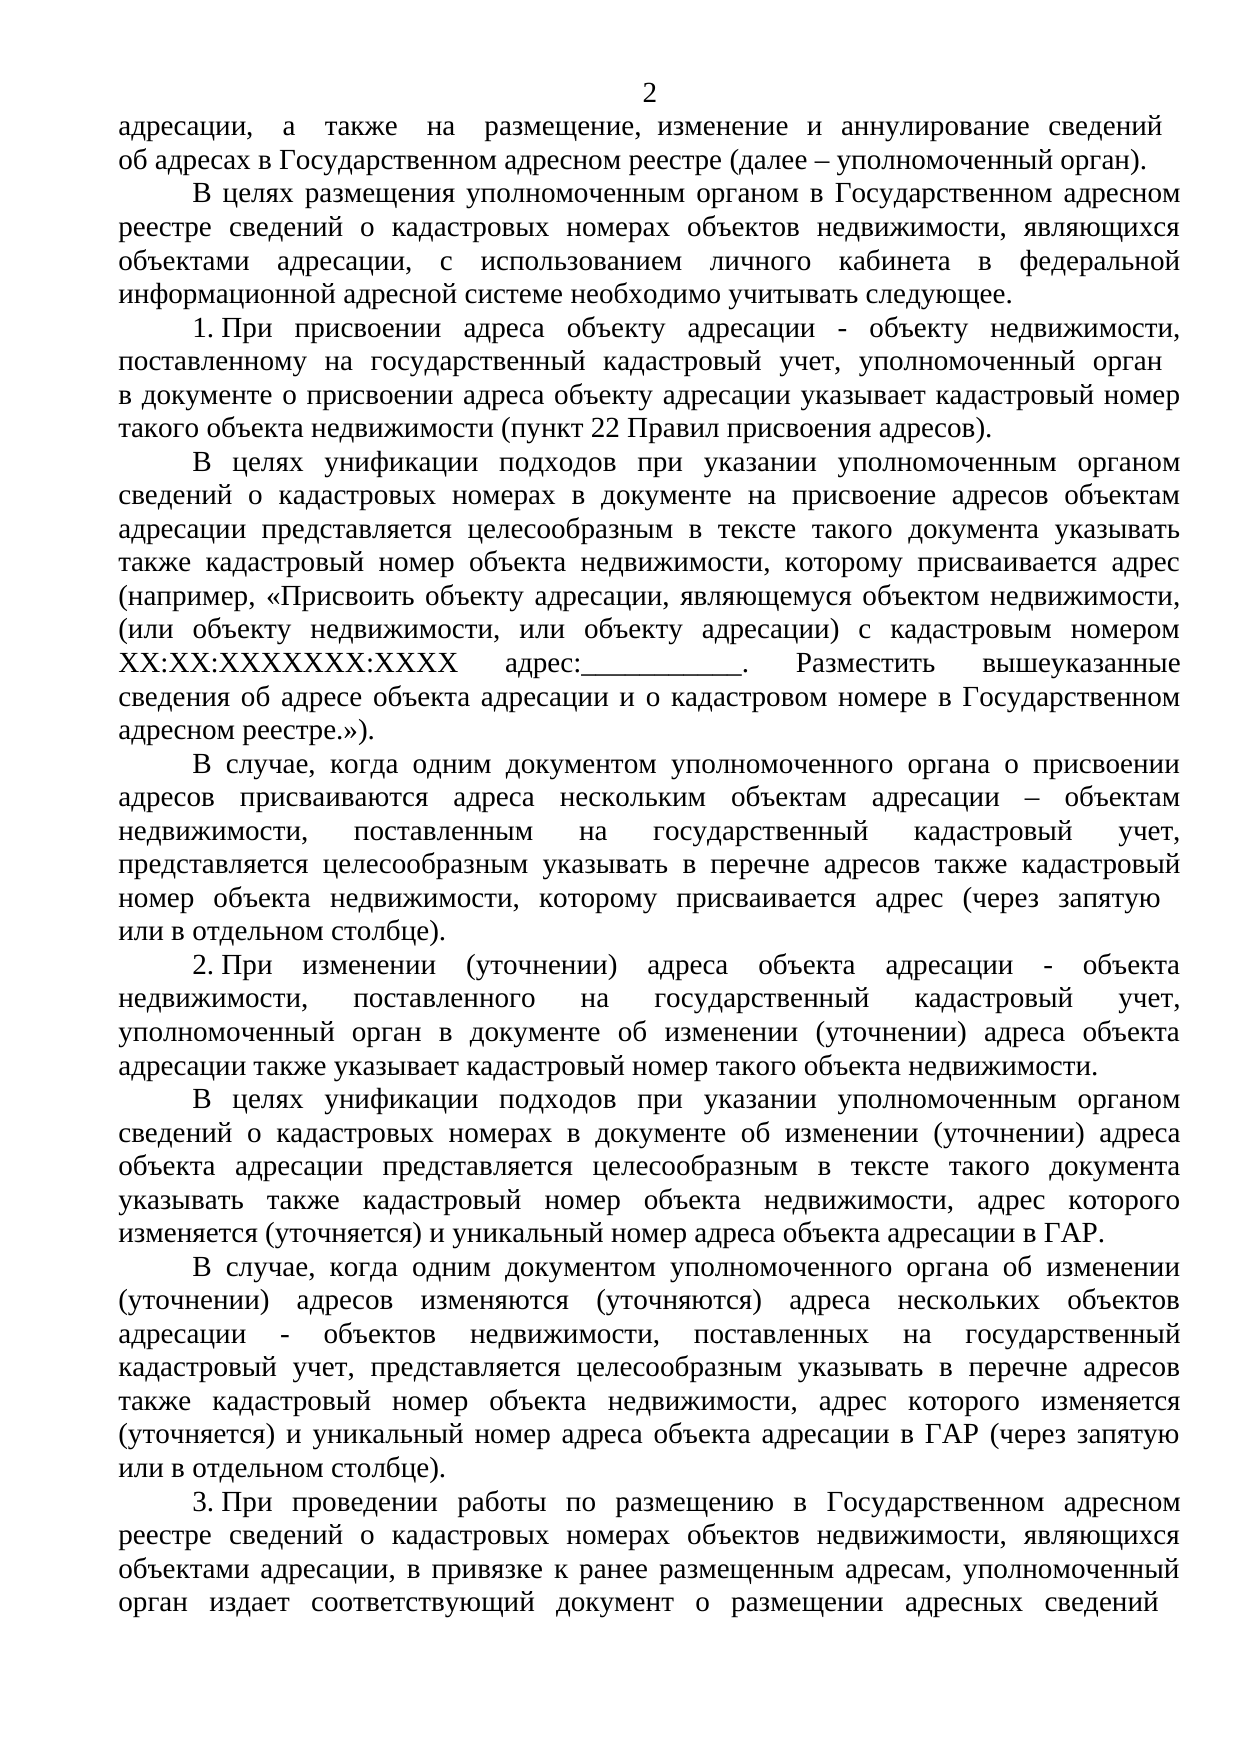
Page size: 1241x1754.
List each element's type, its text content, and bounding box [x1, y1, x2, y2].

text 1. При присвоении адреса объекту адресации - объекту недвижимости, поставленному на государственный кадастровый учет, уполномоченный орган в документе о присвоении адреса объекту адресации указывает кадастровый номер такого объекта недвижимости (пункт 22 Правил присвоения адресов). [118, 310, 1181, 444]
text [118, 108, 1181, 176]
text В случае, когда одним документом уполномоченного органа о присвоении адресов присваиваются адреса нескольким объектам адресации – объектам недвижимости, поставленным на государственный кадастровый учет, представляется целесообразным указывать в перечне адресов также кадастровый номер объекта недвижимости, которому присваивается адрес (через запятую или в отдельном столбце). [118, 746, 1181, 947]
text В случае, когда одним документом уполномоченного органа об изменении (уточнении) адресов изменяются (уточняются) адреса нескольких объектов адресации - объектов недвижимости, поставленных на государственный кадастровый учет, представляется целесообразным указывать в перечне адресов также кадастровый номер объекта недвижимости, адрес которого изменяется (уточняется) и уникальный номер адреса объекта адресации в ГАР (через запятую или в отдельном столбце). [118, 1249, 1181, 1484]
text 2. При изменении (уточнении) адреса объекта адресации - объекта недвижимости, поставленного на государственный кадастровый учет, уполномоченный орган в документе об изменении (уточнении) адреса объекта адресации также указывает кадастровый номер такого объекта недвижимости. [118, 947, 1181, 1081]
text В целях унификации подходов при указании уполномоченным органом сведений о кадастровых номерах в документе об изменении (уточнении) адреса объекта адресации представляется целесообразным в тексте такого документа указывать также кадастровый номер объекта недвижимости, адрес которого изменяется (уточняется) и уникальный номер адреса объекта адресации в ГАР. [118, 1081, 1181, 1249]
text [118, 1484, 1181, 1618]
text В целях унификации подходов при указании уполномоченным органом сведений о кадастровых номерах в документе на присвоение адресов объектам адресации представляется целесообразным в тексте такого документа указывать также кадастровый номер объекта недвижимости, которому присваивается адрес (например, «Присвоить объекту адресации, являющемуся объектом недвижимости, (или объекту недвижимости, или объекту адресации) с кадастровым номером ХХ:ХХ:ХХХХХХХ:ХХХХ адрес:___________. Разместить вышеуказанные сведения об адресе объекта адресации и о кадастровом номере в Государственном адресном реестре.»). [118, 444, 1181, 746]
text В целях размещения уполномоченным органом в Государственном адресном реестре сведений о кадастровых номерах объектов недвижимости, являющихся объектами адресации, с использованием личного кабинета в федеральной информационной адресной системе необходимо учитывать следующее. [118, 176, 1181, 310]
